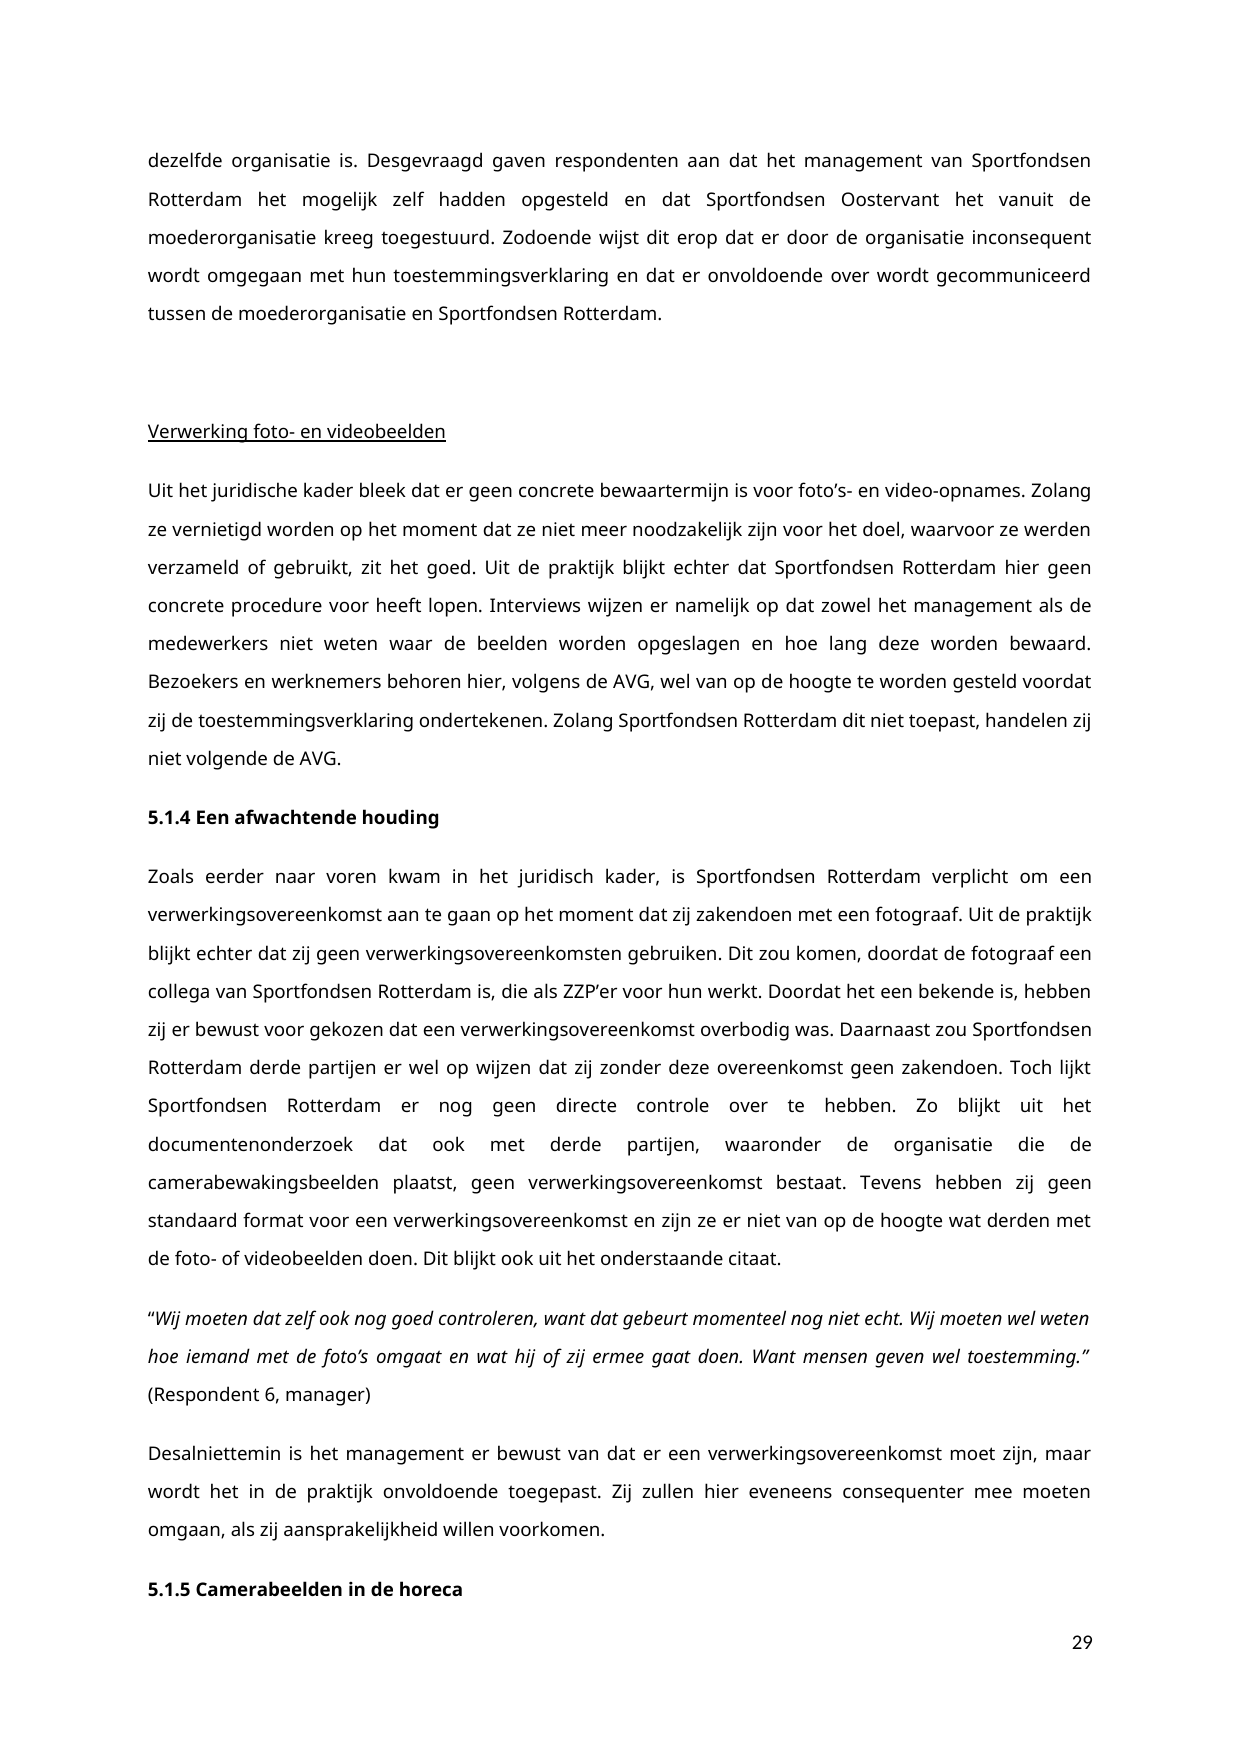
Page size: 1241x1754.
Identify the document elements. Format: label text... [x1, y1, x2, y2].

text Zoals eerder naar voren kwam in het juridisch kader, is Sportfondsen Rotterdam verplicht om een verwerkingsovereenkomst aan te gaan op het moment dat zij zakendoen met een fotograaf. Uit de praktijk blijkt echter dat zij geen verwerkingsovereenkomsten gebruiken. Dit zou komen, doordat de fotograaf een collega van Sportfondsen Rotterdam is, die als ZZP’er voor hun werkt. Doordat het een bekende is, hebben zij er bewust voor gekozen dat een verwerkingsovereenkomst overbodig was. Daarnaast zou Sportfondsen Rotterdam derde partijen er wel op wijzen dat zij zonder deze overeenkomst geen zakendoen. Toch lijkt Sportfondsen Rotterdam er nog geen directe controle over te hebben. Zo blijkt uit het documentenonderzoek dat ook met derde partijen, waaronder de organisatie die de camerabewakingsbeelden plaatst, geen verwerkingsovereenkomst bestaat. Tevens hebben zij geen standaard format voor een verwerkingsovereenkomst en zijn ze er niet van op de hoogte wat derden met de foto- of videobeelden doen. Dit blijkt ook uit het onderstaande citaat. [148, 863, 1093, 1271]
text Desalniettemin is het management er bewust van dat er een verwerkingsovereenkomst moet zijn, maar wordt het in de praktijk onvoldoende toegepast. Zij zullen hier eveneens consequenter mee moeten omgaan, als zij aansprakelijkheid willen voorkomen. [148, 1440, 1093, 1542]
text Verwerking foto- en videobeelden [148, 419, 1093, 444]
text “Wij moeten dat zelf ook nog goed controleren, want dat gebeurt momenteel nog niet echt. Wij moeten wel weten hoe iemand met de foto’s omgaat en wat hij of zij ermee gaat doen. Want mensen geven wel toestemming.” (Respondent 6, manager) [148, 1305, 1093, 1407]
text 5.1.5 Camerabeelden in de horeca [148, 1576, 1093, 1601]
text 5.1.4 Een afwachtende houding [148, 804, 1093, 830]
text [148, 148, 1093, 326]
text Uit het juridische kader bleek dat er geen concrete bewaartermijn is voor foto’s- en video-opnames. Zolang ze vernietigd worden op het moment dat ze niet meer noodzakelijk zijn voor het doel, waarvoor ze werden verzameld of gebruikt, zit het goed. Uit de praktijk blijkt echter dat Sportfondsen Rotterdam hier geen concrete procedure voor heeft lopen. Interviews wijzen er namelijk op dat zowel het management als de medewerkers niet weten waar de beelden worden opgeslagen en hoe lang deze worden bewaard. Bezoekers en werknemers behoren hier, volgens de AVG, wel van op de hoogte te worden gesteld voordat zij de toestemmingsverklaring ondertekenen. Zolang Sportfondsen Rotterdam dit niet toepast, handelen zij niet volgende de AVG. [148, 478, 1093, 771]
